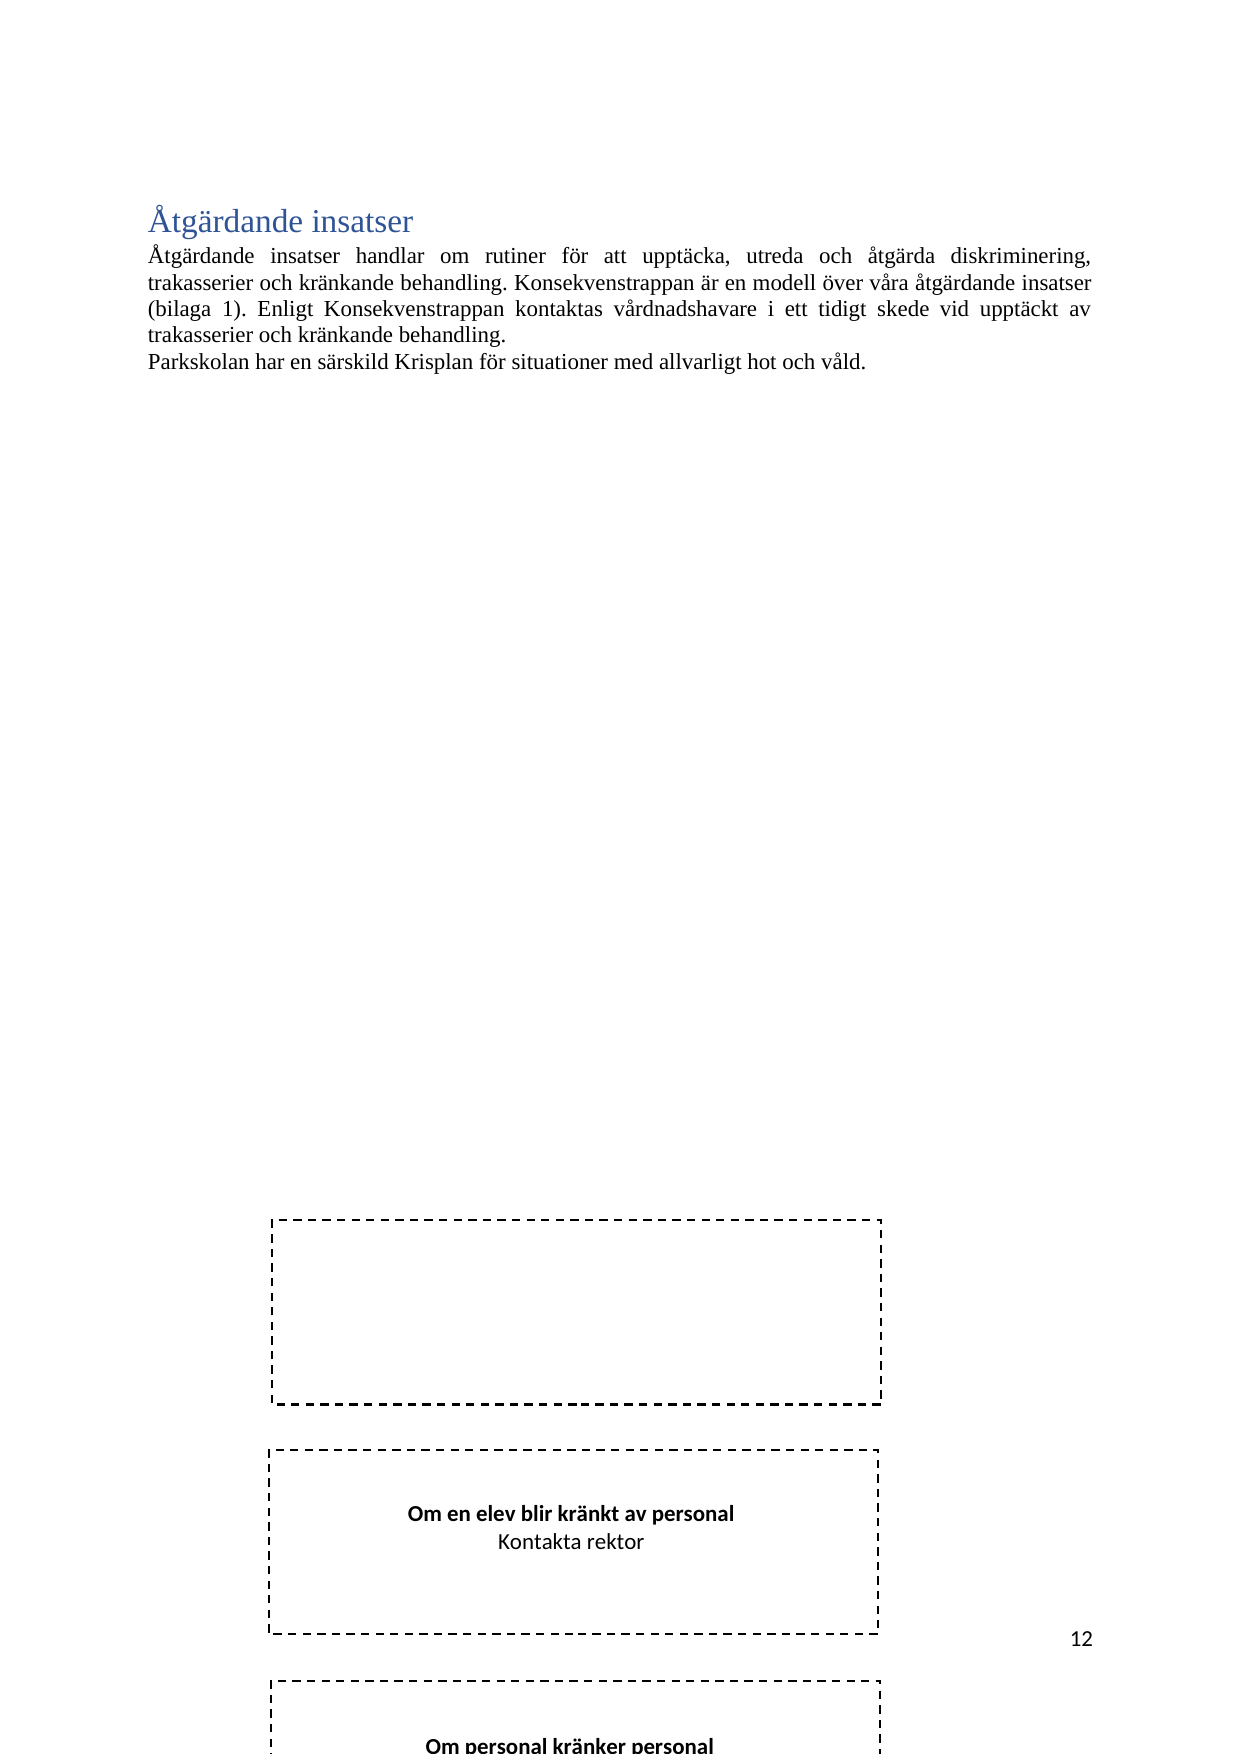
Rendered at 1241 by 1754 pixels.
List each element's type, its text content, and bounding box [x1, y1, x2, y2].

text Åtgärdande insatser handlar om rutiner för att upptäcka, utreda och åtgärda diskriminering, trakasserier och kränkande behandling. Konsekvenstrappan är en modell över våra åtgärdande insatser (bilaga 1). Enligt Konsekvenstrappan kontaktas vårdnadshavare i ett tidigt skede vid upptäckt av trakasserier och kränkande behandling. [148, 242, 1093, 348]
subtitle Åtgärdande insatser [148, 201, 1093, 239]
text Parkskolan har en särskild Krisplan för situationer med allvarligt hot och våld. [148, 348, 1093, 374]
